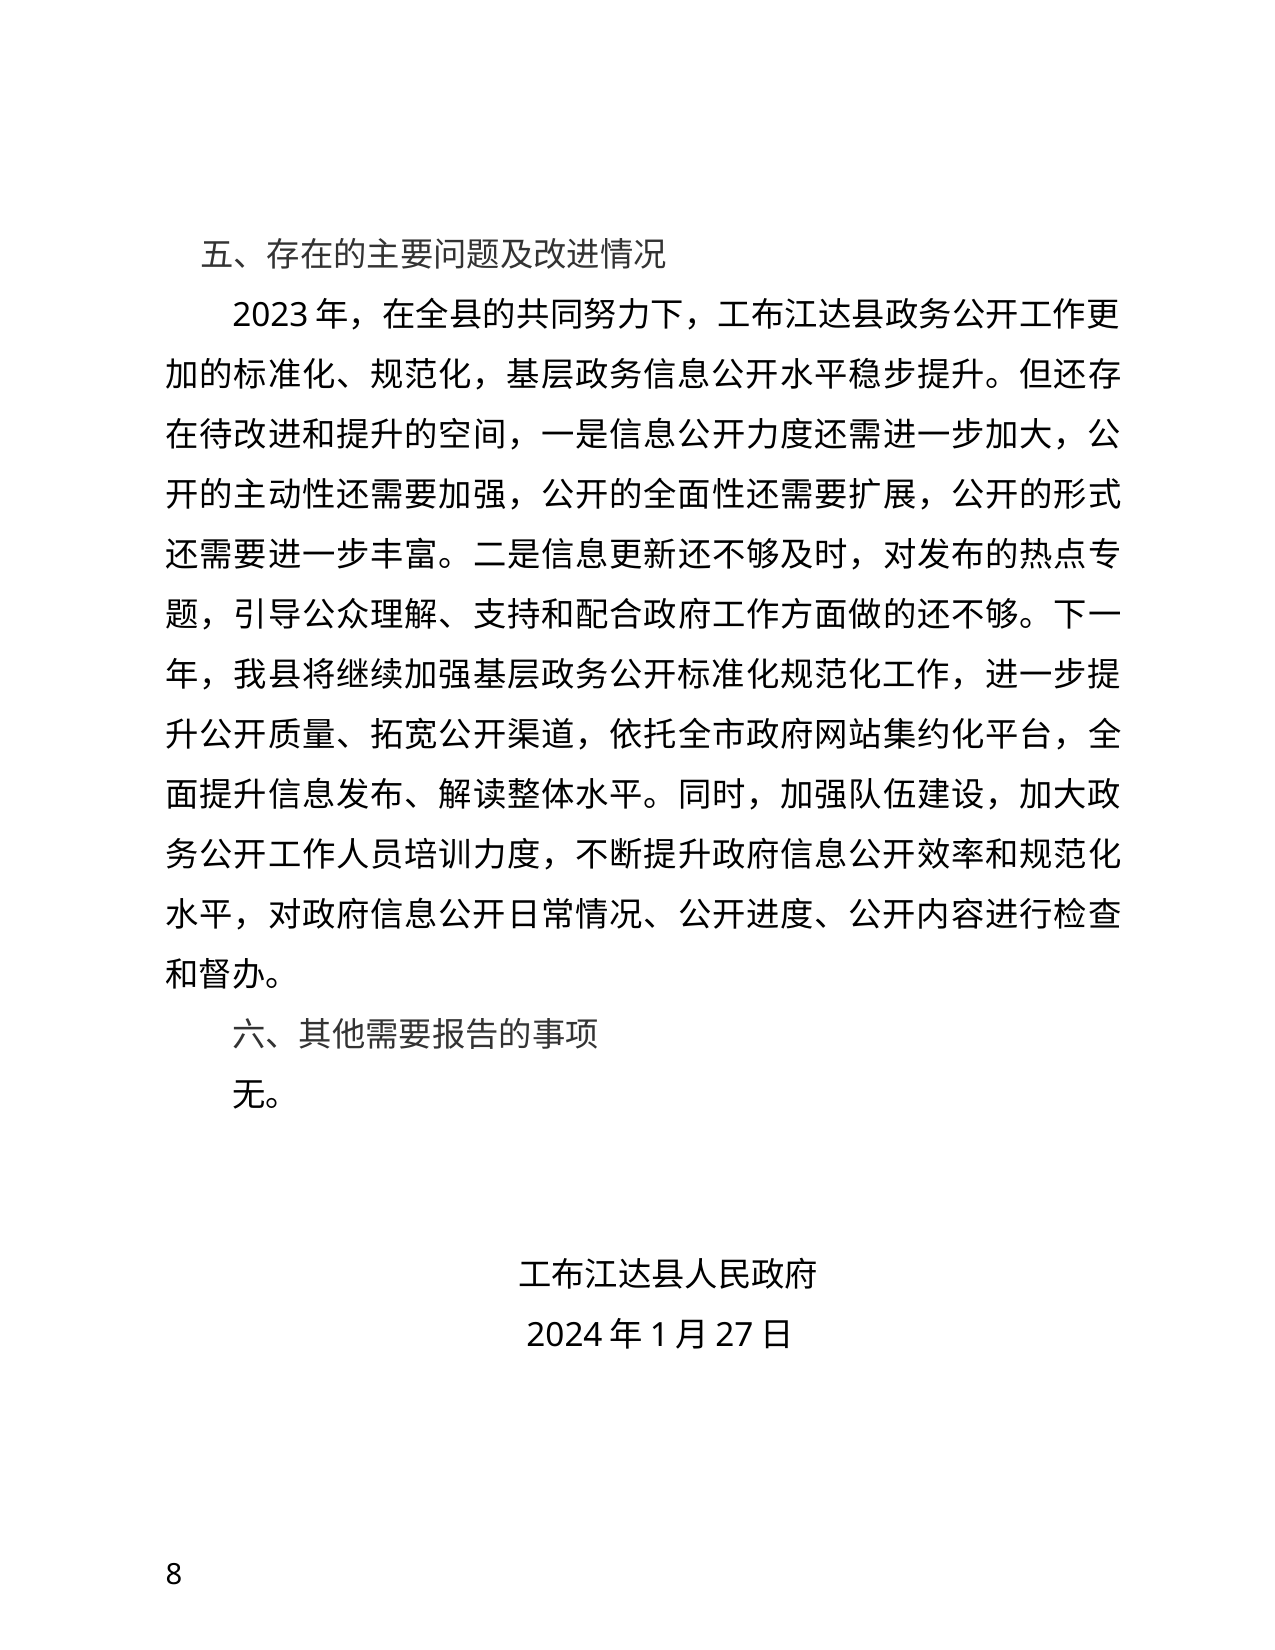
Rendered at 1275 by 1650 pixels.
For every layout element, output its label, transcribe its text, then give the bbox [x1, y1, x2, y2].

list 2024年1月27日 [165, 1298, 1121, 1358]
list 五、存在的主要问题及改进情况 [165, 218, 1121, 278]
list 工布江达县人民政府 [165, 1238, 1121, 1298]
list 六、其他需要报告的事项 [165, 998, 1121, 1058]
list 2023年，在全县的共同努力下，工布江达县政务公开工作更加的标准化、规范化，基层政务信息公开水平稳步提升。但还存在待改进和提升的空间，一是信息公开力度还需进一步加大，公开的主动性还需要加强，公开的全面性还需要扩展，公开的形式还需要进一步丰富。二是信息更新还不够及时，对发布的热点专题，引导公众理解、支持和配合政府工作方面做的还不够。下一年，我县将继续加强基层政务公开标准化规范化工作，进一步提升公开质量、拓宽公开渠道，依托全市政府网站集约化平台，全面提升信息发布、解读整体水平。同时，加强队伍建设，加大政务公开工作人员培训力度，不断提升政府信息公开效率和规范化水平，对政府信息公开日常情况、公开进度、公开内容进行检查和督办。 [165, 278, 1121, 998]
list 无。 [165, 1058, 1121, 1118]
